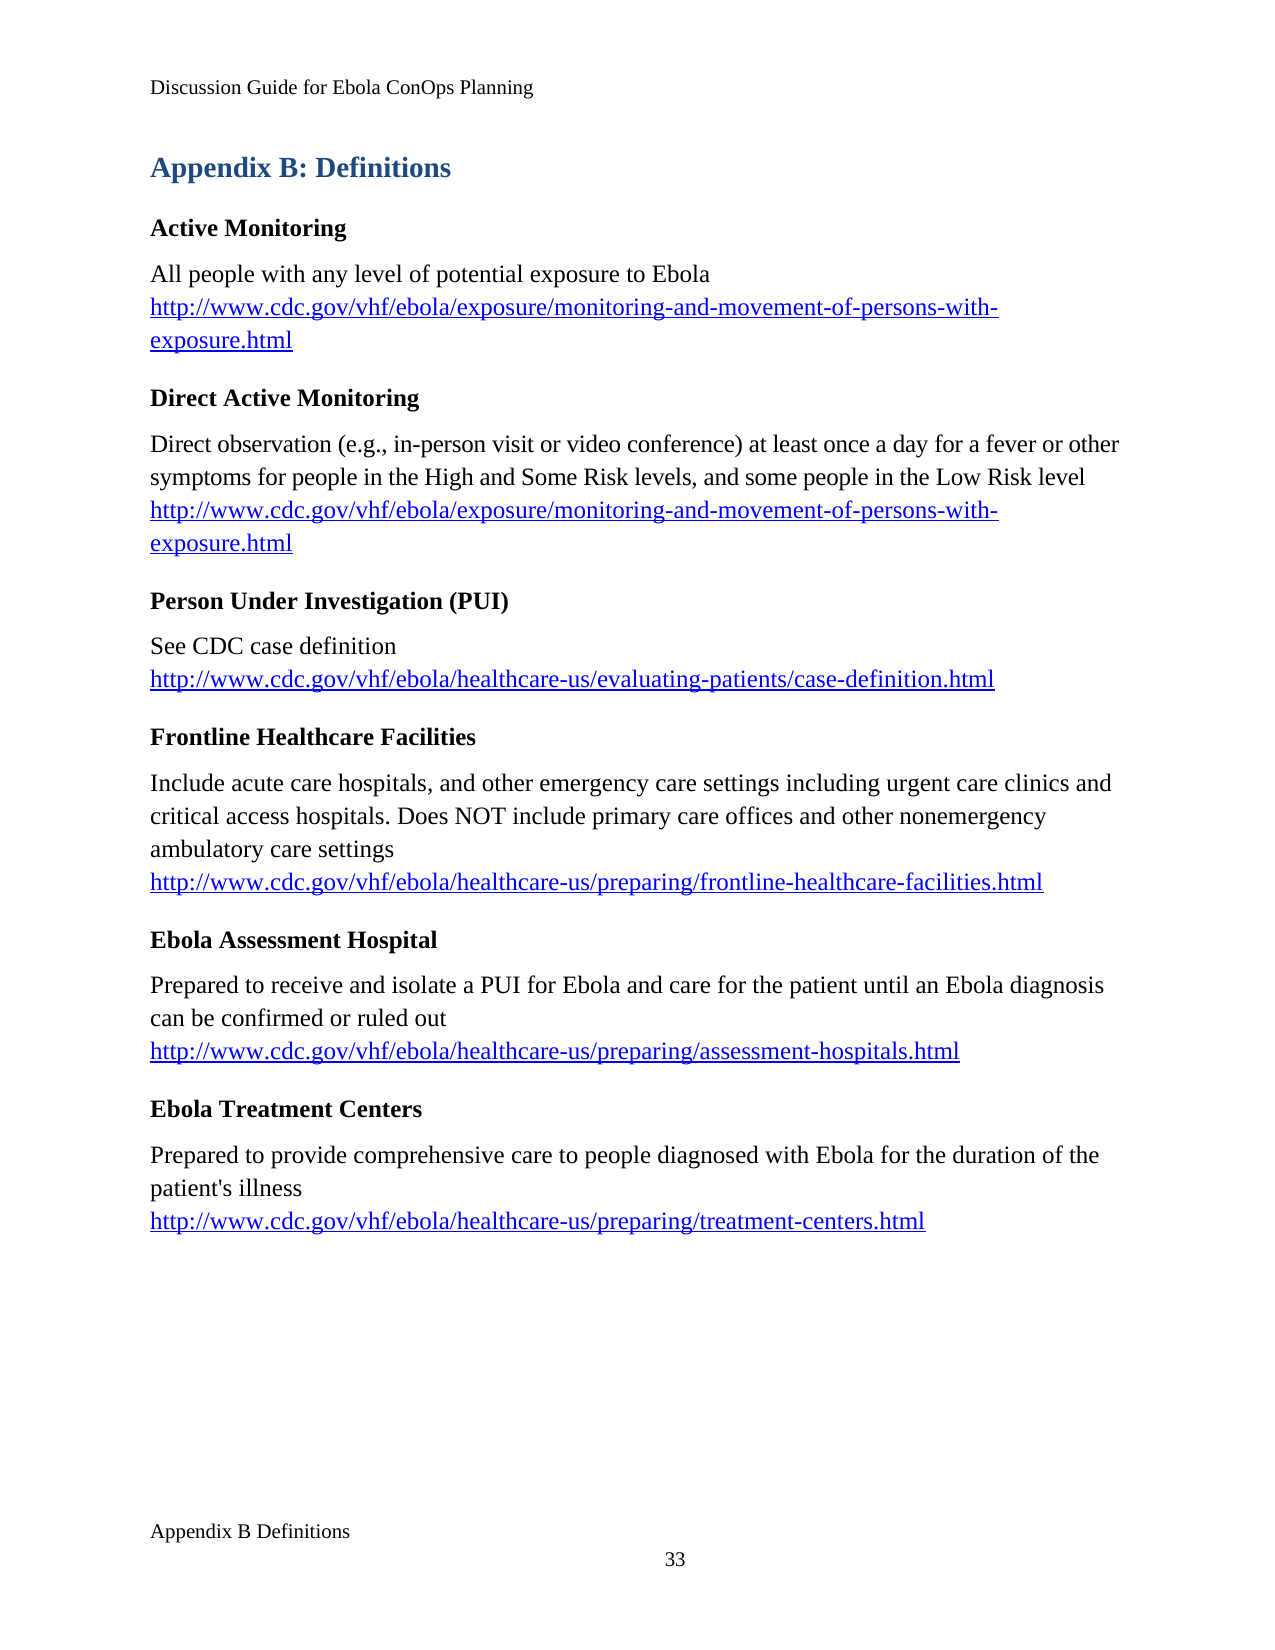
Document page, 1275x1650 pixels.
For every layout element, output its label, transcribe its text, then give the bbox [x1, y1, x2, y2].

text Active Monitoring [150, 213, 1125, 242]
text Direct Active Monitoring [150, 383, 1125, 412]
text Prepared to receive and isolate a PUI for Ebola and care for the patient until an Ebola diagnosis can be confirmed or ruled out [150, 970, 1125, 1032]
text All people with any level of potential exposure to Ebola http://www.cdc.gov/vhf/ebola/exposure/monitoring-and-movement-of-persons-with-exposure.html [150, 259, 1125, 354]
text Ebola Assessment Hospital [150, 925, 1125, 954]
text Ebola Treatment Centers [150, 1094, 1125, 1123]
text http://www.cdc.gov/vhf/ebola/healthcare-us/preparing/frontline-healthcare-facilities.html [150, 867, 1125, 896]
text Direct observation (e.g., in-person visit or video conference) at least once a day for a fever or other symptoms for people in the High and Some Risk levels, and some people in the Low Risk level http://www.cdc.gov/vhf/ebola/exposure/monitoring-and-movement-of-persons-with-exposure.html [150, 429, 1125, 556]
text http://www.cdc.gov/vhf/ebola/healthcare-us/preparing/treatment-centers.html [150, 1206, 1125, 1235]
text Include acute care hospitals, and other emergency care settings including urgent care clinics and critical access hospitals. Does NOT include primary care offices and other nonemergency ambulatory care settings [150, 768, 1125, 863]
text http://www.cdc.gov/vhf/ebola/healthcare-us/evaluating-patients/case-definition.html [150, 664, 1125, 693]
subtitle Appendix B: Definitions [150, 150, 1125, 183]
text Prepared to provide comprehensive care to people diagnosed with Ebola for the duration of the patient's illness [150, 1140, 1125, 1202]
text See CDC case definition [150, 631, 1125, 660]
text Frontline Healthcare Facilities [150, 722, 1125, 751]
text http://www.cdc.gov/vhf/ebola/healthcare-us/preparing/assessment-hospitals.html [150, 1036, 1125, 1065]
text Person Under Investigation (PUI) [150, 586, 1125, 614]
